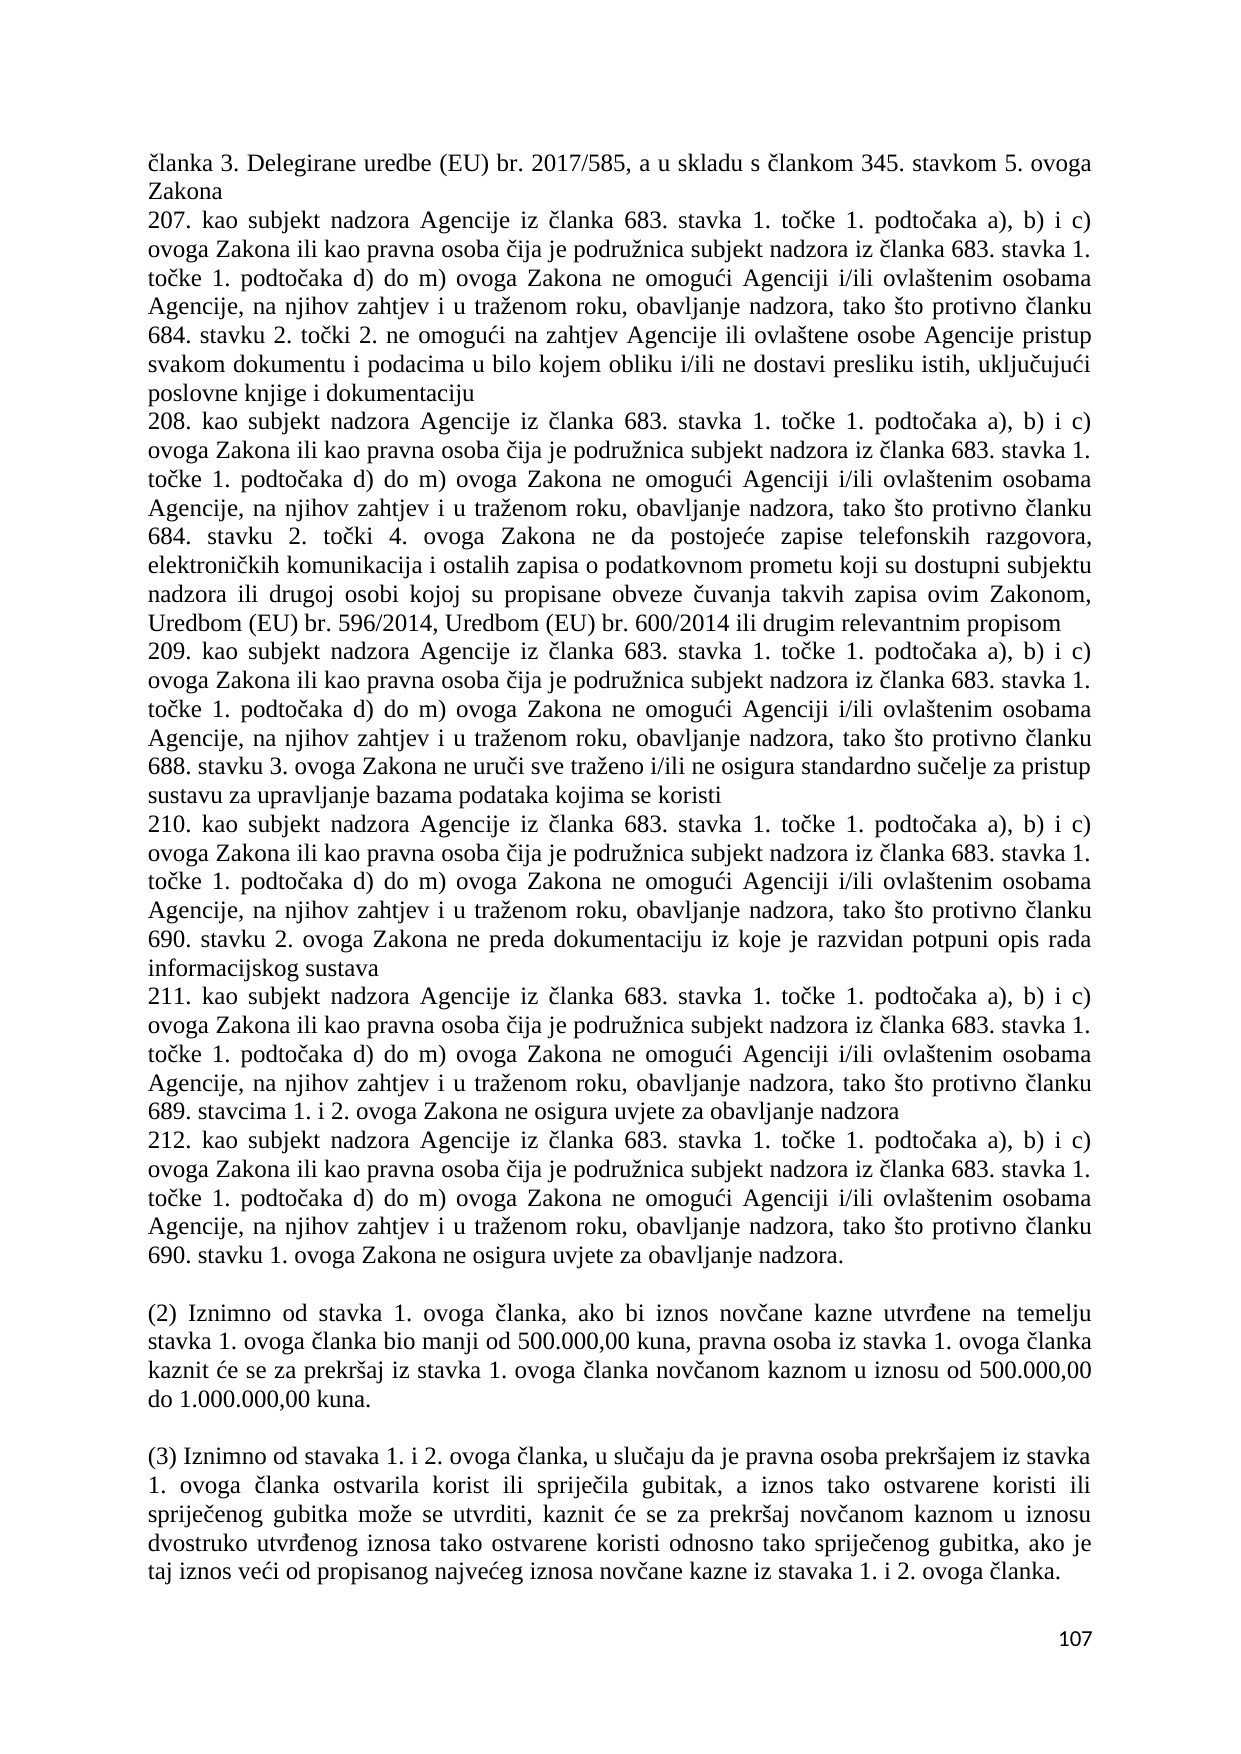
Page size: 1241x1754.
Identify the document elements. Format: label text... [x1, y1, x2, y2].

text 207. kao subjekt nadzora Agencije iz članka 683. stavka 1. točke 1. podtočaka a), b) i c) ovoga Zakona ili kao pravna osoba čija je podružnica subjekt nadzora iz članka 683. stavka 1. točke 1. podtočaka d) do m) ovoga Zakona ne omogući Agenciji i/ili ovlaštenim osobama Agencije, na njihov zahtjev i u traženom roku, obavljanje nadzora, tako što protivno članku 684. stavku 2. točki 2. ne omogući na zahtjev Agencije ili ovlaštene osobe Agencije pristup svakom dokumentu i podacima u bilo kojem obliku i/ili ne dostavi presliku istih, uključujući poslovne knjige i dokumentaciju [148, 205, 1093, 406]
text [148, 148, 1093, 205]
text 209. kao subjekt nadzora Agencije iz članka 683. stavka 1. točke 1. podtočaka a), b) i c) ovoga Zakona ili kao pravna osoba čija je podružnica subjekt nadzora iz članka 683. stavka 1. točke 1. podtočaka d) do m) ovoga Zakona ne omogući Agenciji i/ili ovlaštenim osobama Agencije, na njihov zahtjev i u traženom roku, obavljanje nadzora, tako što protivno članku 688. stavku 3. ovoga Zakona ne uruči sve traženo i/ili ne osigura standardno sučelje za pristup sustavu za upravljanje bazama podataka kojima se koristi [148, 636, 1093, 809]
text 208. kao subjekt nadzora Agencije iz članka 683. stavka 1. točke 1. podtočaka a), b) i c) ovoga Zakona ili kao pravna osoba čija je podružnica subjekt nadzora iz članka 683. stavka 1. točke 1. podtočaka d) do m) ovoga Zakona ne omogući Agenciji i/ili ovlaštenim osobama Agencije, na njihov zahtjev i u traženom roku, obavljanje nadzora, tako što protivno članku 684. stavku 2. točki 4. ovoga Zakona ne da postojeće zapise telefonskih razgovora, elektroničkih komunikacija i ostalih zapisa o podatkovnom prometu koji su dostupni subjektu nadzora ili drugoj osobi kojoj su propisane obveze čuvanja takvih zapisa ovim Zakonom, Uredbom (EU) br. 596/2014, Uredbom (EU) br. 600/2014 ili drugim relevantnim propisom [148, 406, 1093, 636]
text 210. kao subjekt nadzora Agencije iz članka 683. stavka 1. točke 1. podtočaka a), b) i c) ovoga Zakona ili kao pravna osoba čija je podružnica subjekt nadzora iz članka 683. stavka 1. točke 1. podtočaka d) do m) ovoga Zakona ne omogući Agenciji i/ili ovlaštenim osobama Agencije, na njihov zahtjev i u traženom roku, obavljanje nadzora, tako što protivno članku 690. stavku 2. ovoga Zakona ne preda dokumentaciju iz koje je razvidan potpuni opis rada informacijskog sustava [148, 809, 1093, 981]
text 211. kao subjekt nadzora Agencije iz članka 683. stavka 1. točke 1. podtočaka a), b) i c) ovoga Zakona ili kao pravna osoba čija je podružnica subjekt nadzora iz članka 683. stavka 1. točke 1. podtočaka d) do m) ovoga Zakona ne omogući Agenciji i/ili ovlaštenim osobama Agencije, na njihov zahtjev i u traženom roku, obavljanje nadzora, tako što protivno članku 689. stavcima 1. i 2. ovoga Zakona ne osigura uvjete za obavljanje nadzora [148, 981, 1093, 1125]
text 212. kao subjekt nadzora Agencije iz članka 683. stavka 1. točke 1. podtočaka a), b) i c) ovoga Zakona ili kao pravna osoba čija je podružnica subjekt nadzora iz članka 683. stavka 1. točke 1. podtočaka d) do m) ovoga Zakona ne omogući Agenciji i/ili ovlaštenim osobama Agencije, na njihov zahtjev i u traženom roku, obavljanje nadzora, tako što protivno članku 690. stavku 1. ovoga Zakona ne osigura uvjete za obavljanje nadzora. [148, 1125, 1093, 1269]
text (2) Iznimno od stavka 1. ovoga članka, ako bi iznos novčane kazne utvrđene na temelju stavka 1. ovoga članka bio manji od 500.000,00 kuna, pravna osoba iz stavka 1. ovoga članka kaznit će se za prekršaj iz stavka 1. ovoga članka novčanom kaznom u iznosu od 500.000,00 do 1.000.000,00 kuna. [148, 1298, 1093, 1413]
text (3) Iznimno od stavaka 1. i 2. ovoga članka, u slučaju da je pravna osoba prekršajem iz stavka 1. ovoga članka ostvarila korist ili spriječila gubitak, a iznos tako ostvarene koristi ili spriječenog gubitka može se utvrditi, kaznit će se za prekršaj novčanom kaznom u iznosu dvostruko utvrđenog iznosa tako ostvarene koristi odnosno tako spriječenog gubitka, ako je taj iznos veći od propisanog najvećeg iznosa novčane kazne iz stavaka 1. i 2. ovoga članka. [148, 1441, 1093, 1585]
